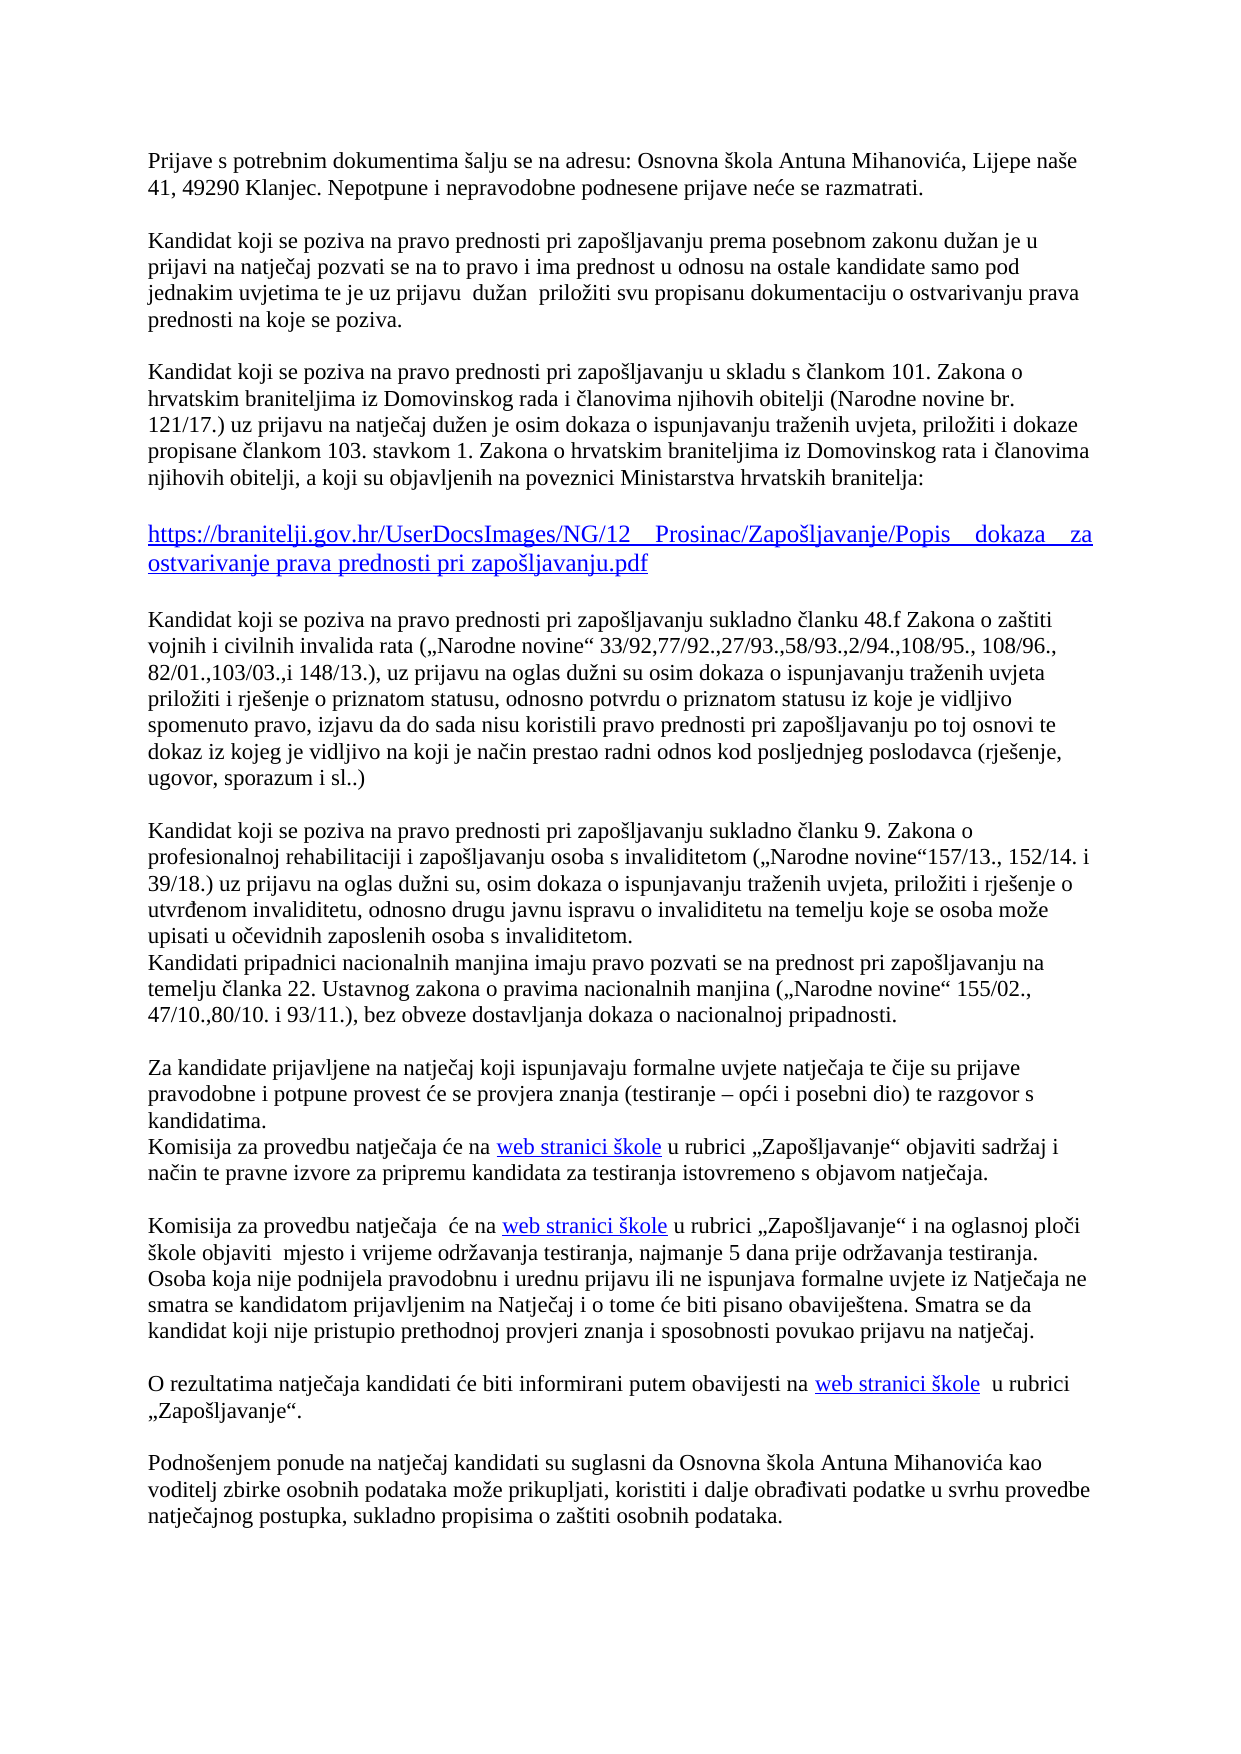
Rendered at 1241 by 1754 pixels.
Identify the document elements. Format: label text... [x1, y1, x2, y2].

text Komisija za provedbu natječaja će na web stranici škole u rubrici „Zapošljavanje“ objaviti sadržaj i način te pravne izvore za pripremu kandidata za testiranja istovremeno s objavom natječaja. [148, 1133, 1093, 1186]
text O rezultatima natječaja kandidati će biti informirani putem obavijesti na web stranici škole u rubrici „Zapošljavanje“. [148, 1370, 1093, 1423]
text https://branitelji.gov.hr/UserDocsImages/NG/12 Prosinac/Zapošljavanje/Popis dokaza za ostvarivanje prava prednosti pri zapošljavanju.pdf [148, 519, 1093, 544]
text Kandidat koji se poziva na pravo prednosti pri zapošljavanju sukladno članku 9. Zakona o profesionalnoj rehabilitaciji i zapošljavanju osoba s invaliditetom („Narodne novine“157/13., 152/14. i 39/18.) uz prijavu na oglas dužni su, osim dokaza o ispunjavanju traženih uvjeta, priložiti i rješenje o utvrđenom invaliditetu, odnosno drugu javnu ispravu o invaliditetu na temelju koje se osoba može upisati u očevidnih zaposlenih osoba s invaliditetom. [148, 817, 1093, 949]
text Kandidati pripadnici nacionalnih manjina imaju pravo pozvati se na prednost pri zapošljavanju na temelju članka 22. Ustavnog zakona o pravima nacionalnih manjina („Narodne novine“ 155/02., 47/10.,80/10. i 93/11.), bez obveze dostavljanja dokaza o nacionalnoj pripadnosti. [148, 949, 1093, 1028]
text https://branitelji.gov.hr/UserDocsImages/NG/12 Prosinac/Zapošljavanje/Popis dokaza za ostvarivanje prava prednosti pri zapošljavanju.pdf [148, 546, 1093, 577]
text Osoba koja nije podnijela pravodobnu i urednu prijavu ili ne ispunjava formalne uvjete iz Natječaja ne smatra se kandidatom prijavljenim na Natječaj i o tome će biti pisano obaviještena. Smatra se da kandidat koji nije pristupio prethodnoj provjeri znanja i sposobnosti povukao prijavu na natječaj. [148, 1265, 1093, 1344]
text Komisija za provedbu natječaja će na web stranici škole u rubrici „Zapošljavanje“ i na oglasnoj ploči škole objaviti mjesto i vrijeme održavanja testiranja, najmanje 5 dana prije održavanja testiranja. [148, 1212, 1093, 1265]
text Kandidat koji se poziva na pravo prednosti pri zapošljavanju u skladu s člankom 101. Zakona o hrvatskim braniteljima iz Domovinskog rada i članovima njihovih obitelji (Narodne novine br. 121/17.) uz prijavu na natječaj dužen je osim dokaza o ispunjavanju traženih uvjeta, priložiti i dokaze propisane člankom 103. stavkom 1. Zakona o hrvatskim braniteljima iz Domovinskog rata i članovima njihovih obitelji, a koji su objavljenih na poveznici Ministarstva hrvatskih branitelja: [148, 358, 1093, 490]
text Kandidat koji se poziva na pravo prednosti pri zapošljavanju prema posebnom zakonu dužan je u prijavi na natječaj pozvati se na to pravo i ima prednost u odnosu na ostale kandidate samo pod jednakim uvjetima te je uz prijavu dužan priložiti svu propisanu dokumentaciju o ostvarivanju prava prednosti na koje se poziva. [148, 227, 1093, 332]
text Kandidat koji se poziva na pravo prednosti pri zapošljavanju sukladno članku 48.f Zakona o zaštiti vojnih i civilnih invalida rata („Narodne novine“ 33/92,77/92.,27/93.,58/93.,2/94.,108/95., 108/96., 82/01.,103/03.,i 148/13.), uz prijavu na oglas dužni su osim dokaza o ispunjavanju traženih uvjeta priložiti i rješenje o priznatom statusu, odnosno potvrdu o priznatom statusu iz koje je vidljivo spomenuto pravo, izjavu da do sada nisu koristili pravo prednosti pri zapošljavanju po toj osnovi te dokaz iz kojeg je vidljivo na koji je način prestao radni odnos kod posljednjeg poslodavca (rješenje, ugovor, sporazum i sl..) [148, 606, 1093, 791]
text Prijave s potrebnim dokumentima šalju se na adresu: Osnovna škola Antuna Mihanovića, Lijepe naše 41, 49290 Klanjec. Nepotpune i nepravodobne podnesene prijave neće se razmatrati. [148, 148, 1093, 200]
text Za kandidate prijavljene na natječaj koji ispunjavaju formalne uvjete natječaja te čije su prijave pravodobne i potpune provest će se provjera znanja (testiranje – opći i posebni dio) te razgovor s kandidatima. [148, 1054, 1093, 1133]
text Podnošenjem ponude na natječaj kandidati su suglasni da Osnovna škola Antuna Mihanovića kao voditelj zbirke osobnih podataka može prikupljati, koristiti i dalje obrađivati podatke u svrhu provedbe natječajnog postupka, sukladno propisima o zaštiti osobnih podataka. [148, 1449, 1093, 1528]
